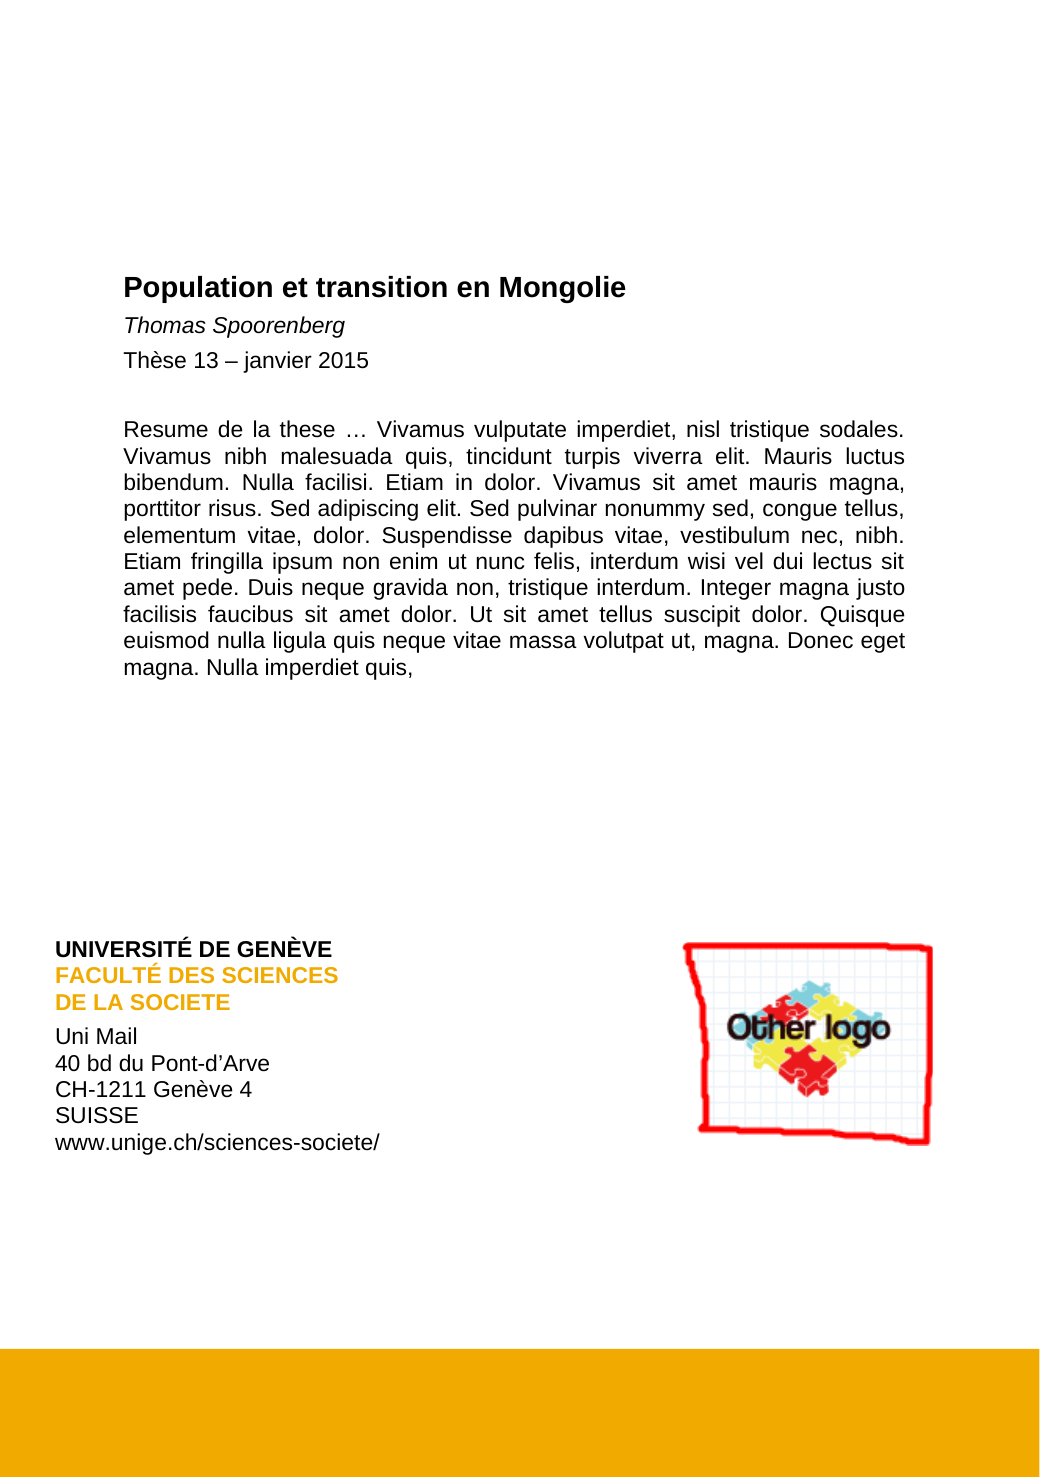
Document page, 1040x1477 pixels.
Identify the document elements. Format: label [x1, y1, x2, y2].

picture [682, 942, 933, 1146]
